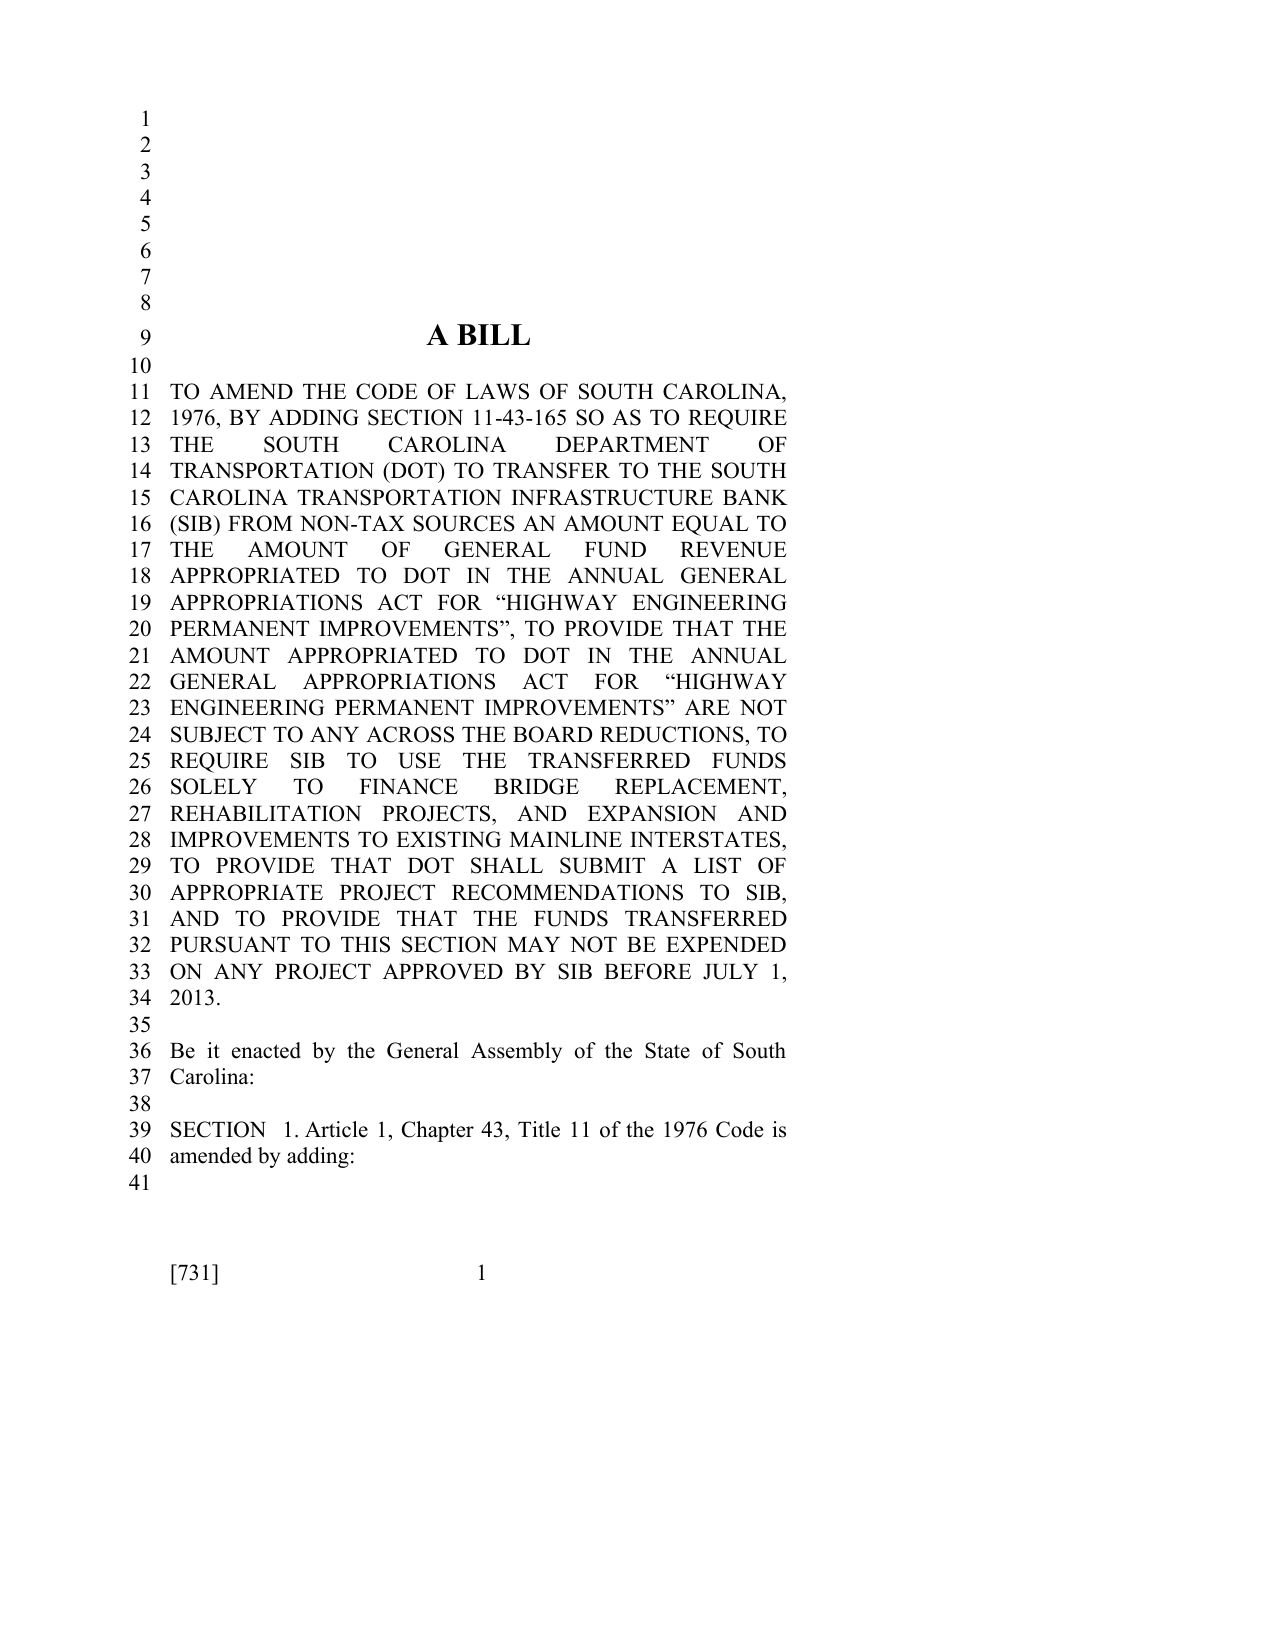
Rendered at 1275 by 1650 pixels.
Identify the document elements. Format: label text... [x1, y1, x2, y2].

text Be it enacted by the General Assembly of the State of South Carolina: [169, 1037, 787, 1090]
text SECTION 1. Article 1, Chapter 43, Title 11 of the 1976 Code is amended by adding: [169, 1116, 787, 1169]
text A BILL [169, 316, 787, 352]
text TO AMEND THE CODE OF LAWS OF SOUTH CAROLINA, 1976, BY ADDING SECTION 11-43-165 SO AS TO REQUIRE THE SOUTH CAROLINA DEPARTMENT OF TRANSPORTATION (DOT) TO TRANSFER TO THE SOUTH CAROLINA TRANSPORTATION INFRASTRUCTURE BANK (SIB) FROM NON-TAX SOURCES AN AMOUNT EQUAL TO THE AMOUNT OF GENERAL FUND REVENUE APPROPRIATED TO DOT IN THE ANNUAL GENERAL APPROPRIATIONS ACT FOR “HIGHWAY ENGINEERING PERMANENT IMPROVEMENTS”, TO PROVIDE THAT THE AMOUNT APPROPRIATED TO DOT IN THE ANNUAL GENERAL APPROPRIATIONS ACT FOR “HIGHWAY ENGINEERING PERMANENT IMPROVEMENTS” ARE NOT SUBJECT TO ANY ACROSS THE BOARD REDUCTIONS, TO REQUIRE SIB TO USE THE TRANSFERRED FUNDS SOLELY TO FINANCE BRIDGE REPLACEMENT, REHABILITATION PROJECTS, AND EXPANSION AND IMPROVEMENTS TO EXISTING MAINLINE INTERSTATES, TO PROVIDE THAT DOT SHALL SUBMIT A LIST OF APPROPRIATE PROJECT RECOMMENDATIONS TO SIB, AND TO PROVIDE THAT THE FUNDS TRANSFERRED PURSUANT TO THIS SECTION MAY NOT BE EXPENDED ON ANY PROJECT APPROVED BY SIB BEFORE JULY 1, 2013. [169, 378, 787, 1011]
